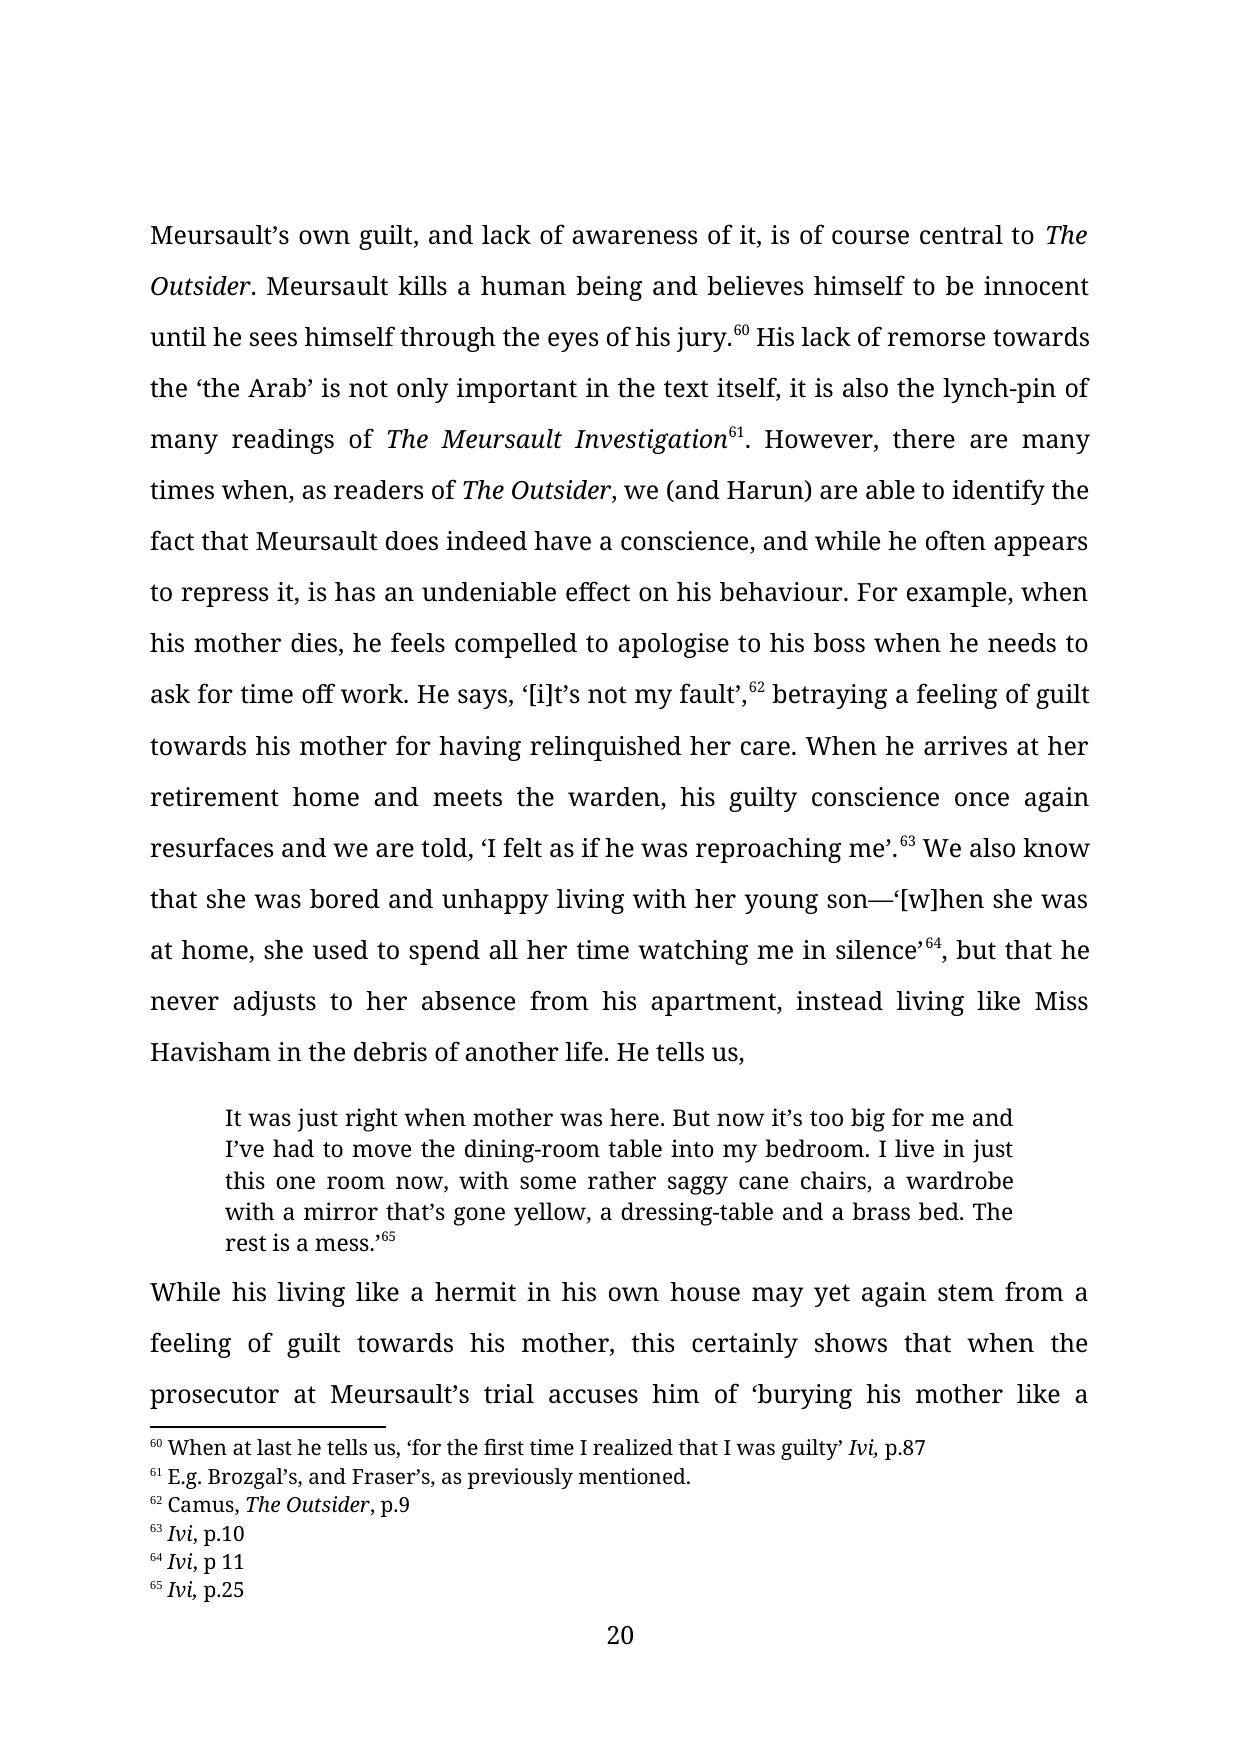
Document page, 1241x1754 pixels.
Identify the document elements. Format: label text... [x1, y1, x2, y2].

text It was just right when mother was here. But now it’s too big for me and I’ve had to move the dining-room table into my bedroom. I live in just this one room now, with some rather saggy cane chairs, a wardrobe with a mirror that’s gone yellow, a dressing-table and a brass bed. The rest is a mess.’ [225, 1102, 1015, 1258]
text Meursault’s own guilt, and lack of awareness of it, is of course central to The Outsider. Meursault kills a human being and believes himself to be innocent until he sees himself through the eyes of his jury. His lack of remorse towards the ‘the Arab’ is not only important in the text itself, it is also the lynch-pin of many readings of The Meursault Investigation. However, there are many times when, as readers of The Outsider, we (and Harun) are able to identify the fact that Meursault does indeed have a conscience, and while he often appears to repress it, is has an undeniable effect on his behaviour. For example, when his mother dies, he feels compelled to apologise to his boss when he needs to ask for time off work. He says, ‘[i]t’s not my fault’, betraying a feeling of guilt towards his mother for having relinquished her care. When he arrives at her retirement home and meets the warden, his guilty conscience once again resurfaces and we are told, ‘I felt as if he was reproaching me’. We also know that she was bored and unhappy living with her young son—‘[w]hen she was at home, she used to spend all her time watching me in silence’, but that he never adjusts to her absence from his apartment, instead living like Miss Havisham in the debris of another life. He tells us, [150, 218, 1090, 1068]
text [150, 1275, 1090, 1411]
